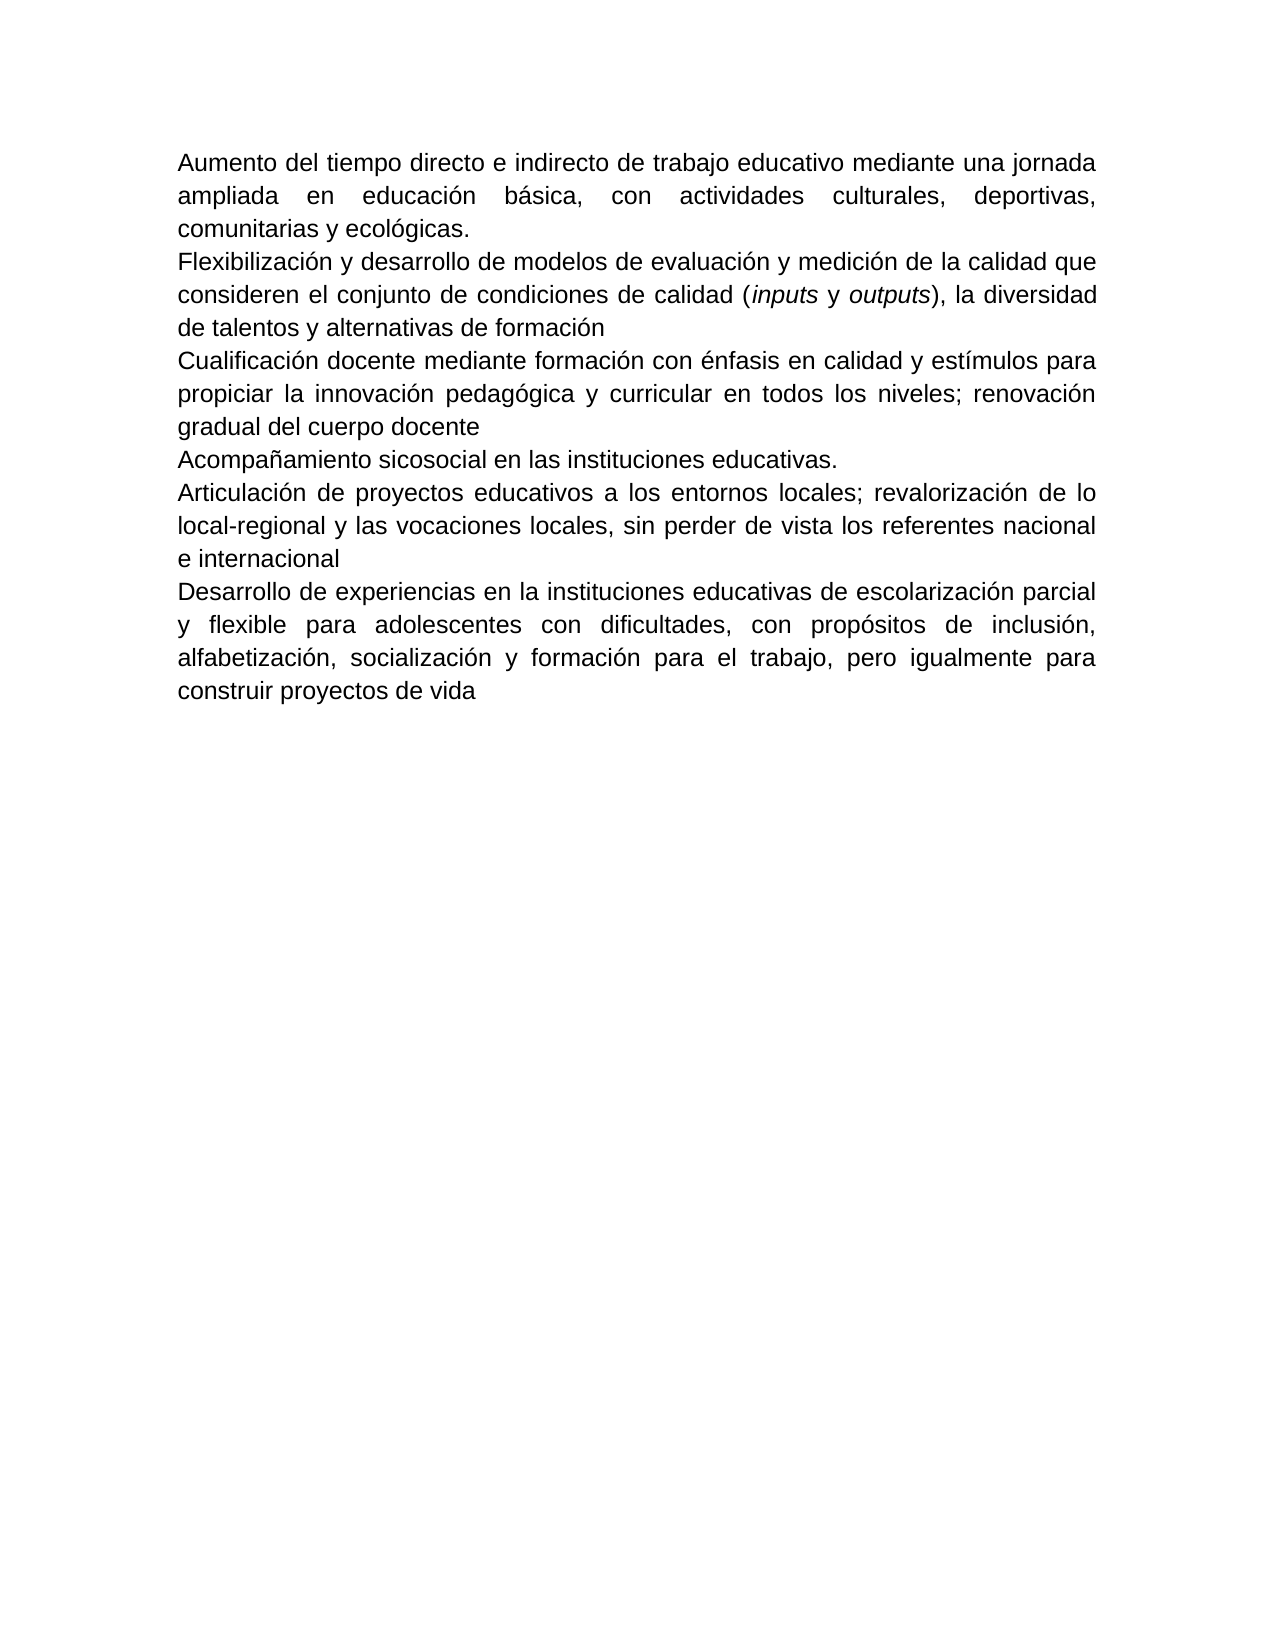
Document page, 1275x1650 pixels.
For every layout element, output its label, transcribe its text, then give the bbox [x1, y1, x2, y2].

text Desarrollo de experiencias en la instituciones educativas de escolarización parcial y flexible para adolescentes con dificultades, con propósitos de inclusión, alfabetización, socialización y formación para el trabajo, pero igualmente para construir proyectos de vida [177, 577, 1098, 705]
text Articulación de proyectos educativos a los entornos locales; revalorización de lo local-regional y las vocaciones locales, sin perder de vista los referentes nacional e internacional [177, 478, 1098, 573]
text Acompañamiento sicosocial en las instituciones educativas. [177, 445, 1098, 473]
text Flexibilización y desarrollo de modelos de evaluación y medición de la calidad que consideren el conjunto de condiciones de calidad (inputs y outputs), la diversidad de talentos y alternativas de formación [177, 247, 1098, 341]
text Cualificación docente mediante formación con énfasis en calidad y estímulos para propiciar la innovación pedagógica y curricular en todos los niveles; renovación gradual del cuerpo docente [177, 346, 1098, 441]
text Aumento del tiempo directo e indirecto de trabajo educativo mediante una jornada ampliada en educación básica, con actividades culturales, deportivas, comunitarias y ecológicas. [177, 148, 1098, 242]
